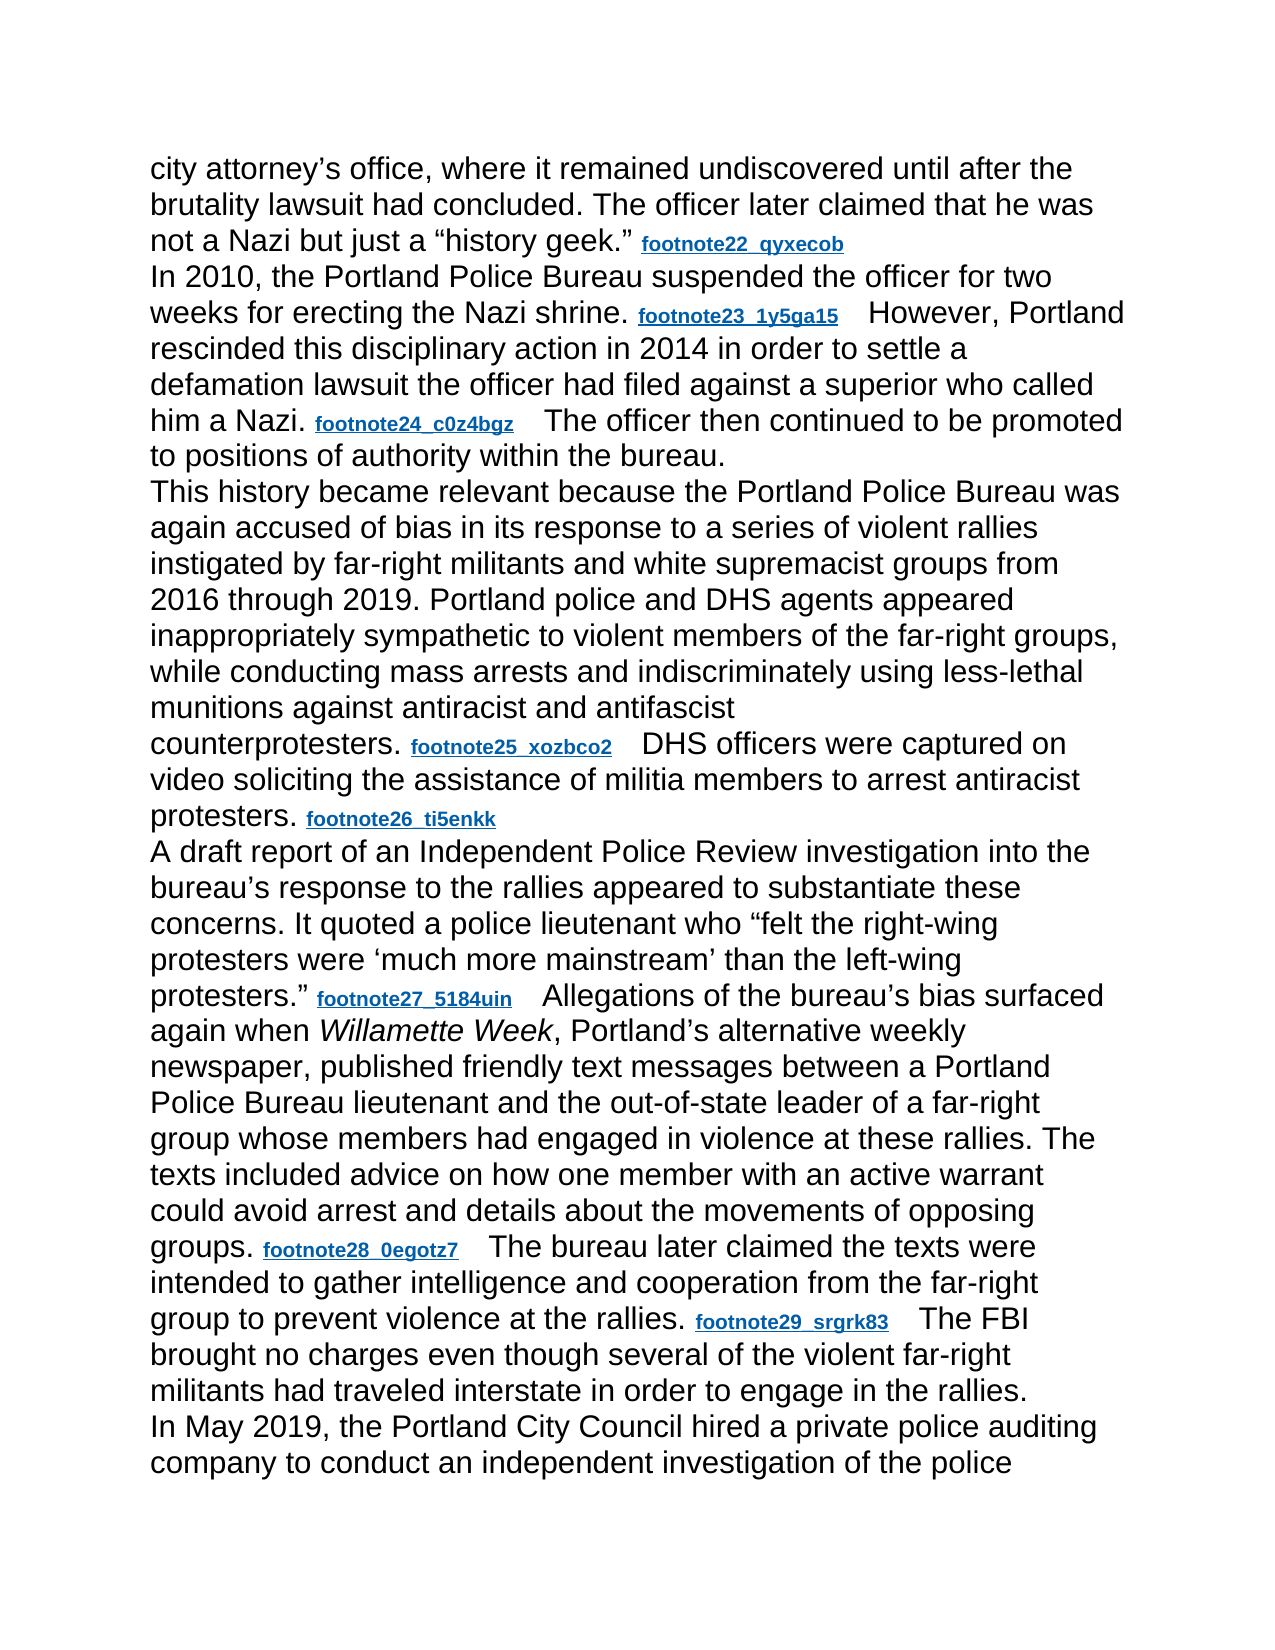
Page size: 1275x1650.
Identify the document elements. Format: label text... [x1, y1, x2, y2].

text In 2010, the Portland Police Bureau suspended the officer for two weeks for erecting the Nazi shrine. footnote23_1y5ga1587 However, Portland rescinded this disciplinary action in 2014 in order to settle a defamation lawsuit the officer had filed against a superior who called him a Nazi. footnote24_c0z4bgz88 The officer then continued to be promoted to positions of authority within the bureau. [150, 258, 1125, 473]
text A draft report of an Independent Police Review investigation into the bureau’s response to the rallies appeared to substantiate these concerns. It quoted a police lieutenant who “felt the right-wing protesters were ‘much more mainstream’ than the left-wing protesters.” footnote27_5184uin91 Allegations of the bureau’s bias surfaced again when Willamette Week, Portland’s alternative weekly newspaper, published friendly text messages between a Portland Police Bureau lieutenant and the out-of-state leader of a far-right group whose members had engaged in violence at these rallies. The texts included advice on how one member with an active warrant could avoid arrest and details about the movements of opposing groups. footnote28_0egotz792 The bureau later claimed the texts were intended to gather intelligence and cooperation from the far-right group to prevent violence at the rallies. footnote29_srgrk8393 The FBI brought no charges even though several of the violent far-right militants had traveled interstate in order to engage in the rallies. [150, 833, 1125, 1408]
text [150, 1408, 1125, 1480]
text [150, 150, 1125, 258]
text This history became relevant because the Portland Police Bureau was again accused of bias in its response to a series of violent rallies instigated by far-right militants and white supremacist groups from 2016 through 2019. Portland police and DHS agents appeared inappropriately sympathetic to violent members of the far-right groups, while conducting mass arrests and indiscriminately using less-lethal munitions against antiracist and antifascist counterprotesters. footnote25_xozbco289 DHS officers were captured on video soliciting the assistance of militia members to arrest antiracist protesters. footnote26_ti5enkk90 [150, 473, 1125, 833]
